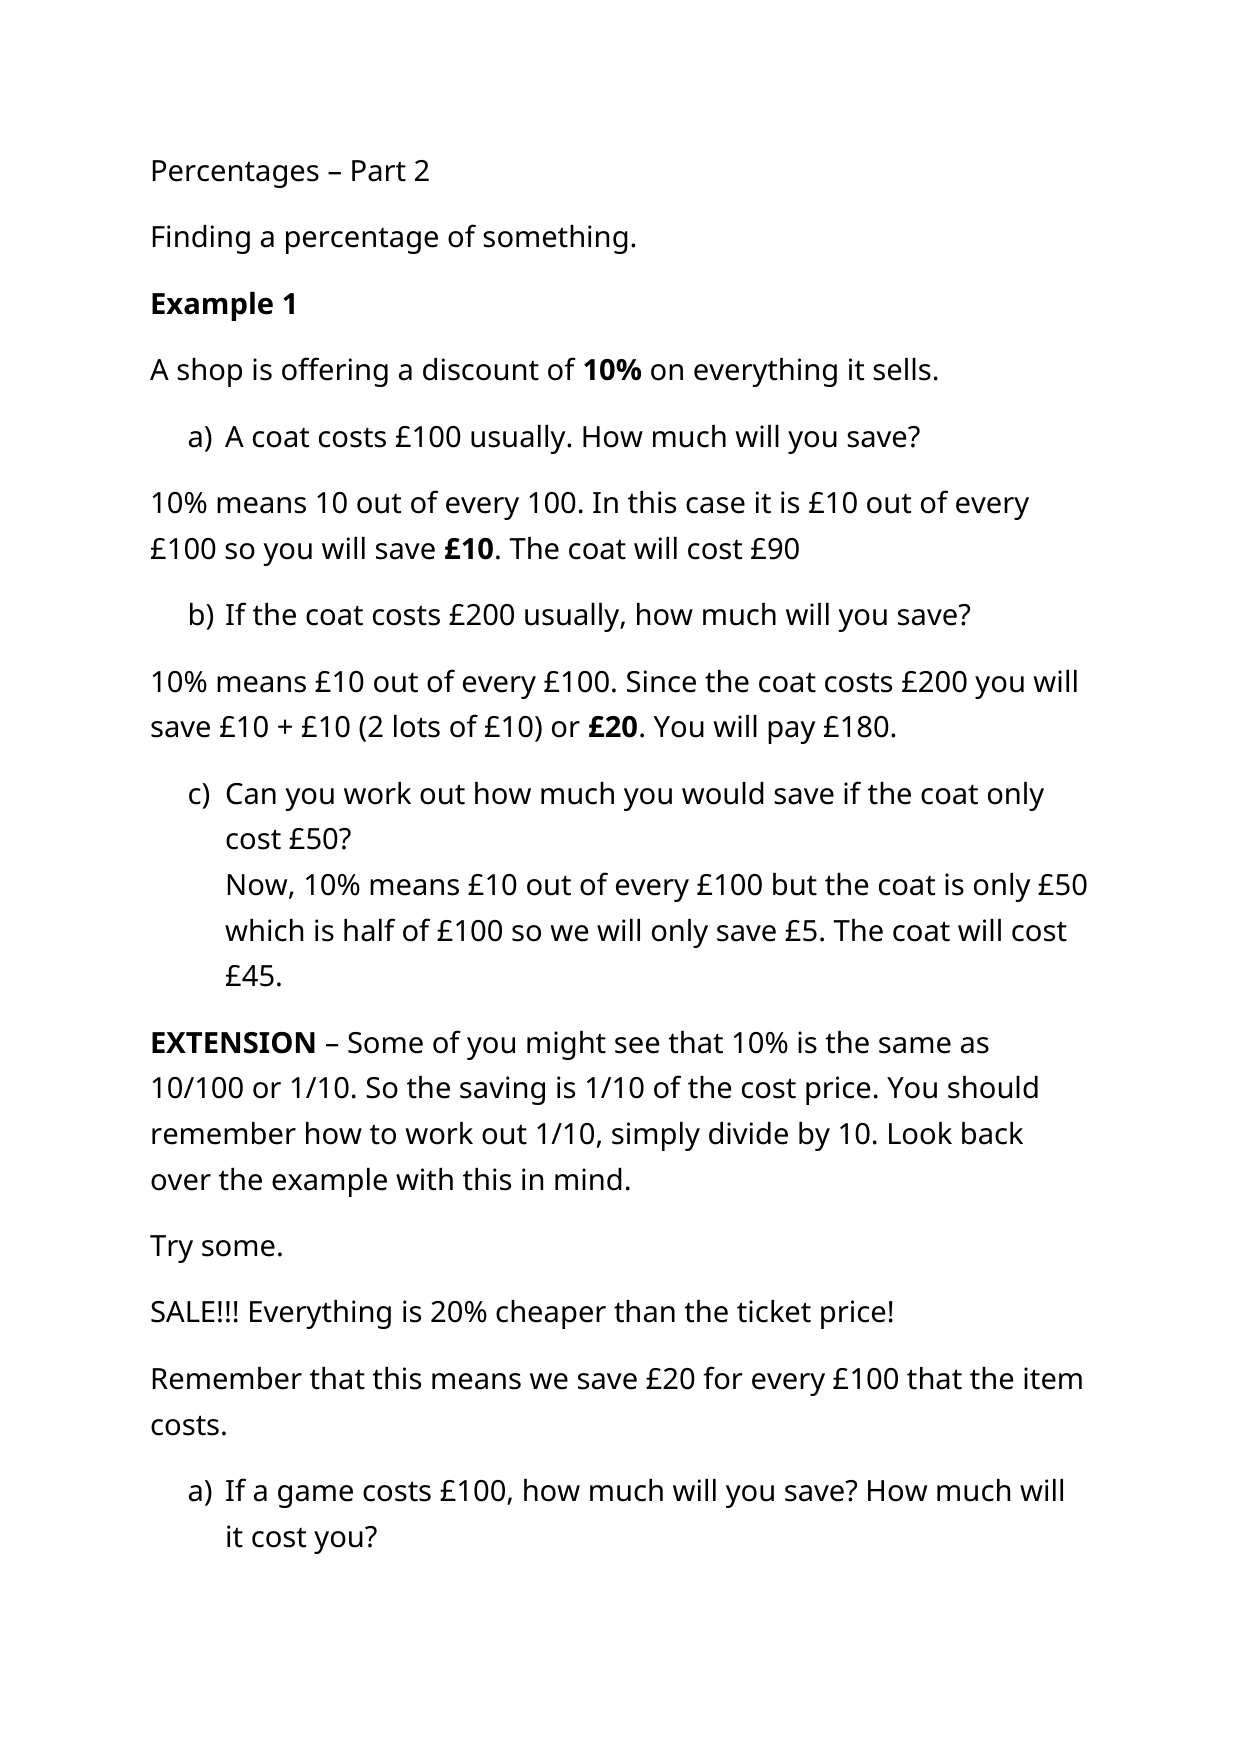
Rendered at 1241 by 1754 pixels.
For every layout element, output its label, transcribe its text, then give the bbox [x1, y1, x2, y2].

text Try some. [150, 1225, 1090, 1265]
text 10% means 10 out of every 100. In this case it is £10 out of every £100 so you will save £10. The coat will cost £90 [150, 482, 1090, 568]
text Example 1 [150, 283, 1090, 323]
text Remember that this means we save £20 for every £100 that the item costs. [150, 1358, 1090, 1443]
list Can you work out how much you would save if the coat only cost £50? [187, 773, 1090, 858]
list Now, 10% means £10 out of every £100 but the coat is only £50 which is half of £100 so we will only save £5. The coat will cost £45. [225, 864, 1090, 995]
text 10% means £10 out of every £100. Since the coat costs £200 you will save £10 + £10 (2 lots of £10) or £20. You will pay £180. [150, 661, 1090, 746]
text Percentages – Part 2 [150, 150, 1090, 190]
text EXTENSION – Some of you might see that 10% is the same as 10/100 or 1/10. So the saving is 1/10 of the cost price. You should remember how to work out 1/10, simply divide by 10. Look back over the example with this in mind. [150, 1022, 1090, 1198]
list A coat costs £100 usually. How much will you save? [187, 416, 1090, 456]
text A shop is offering a discount of 10% on everything it sells. [150, 349, 1090, 389]
text Finding a percentage of something. [150, 216, 1090, 256]
text SALE!!! Everything is 20% cheaper than the ticket price! [150, 1292, 1090, 1331]
list If a game costs £100, how much will you save? How much will it cost you? [187, 1470, 1090, 1556]
list If the coat costs £200 usually, how much will you save? [187, 594, 1090, 634]
